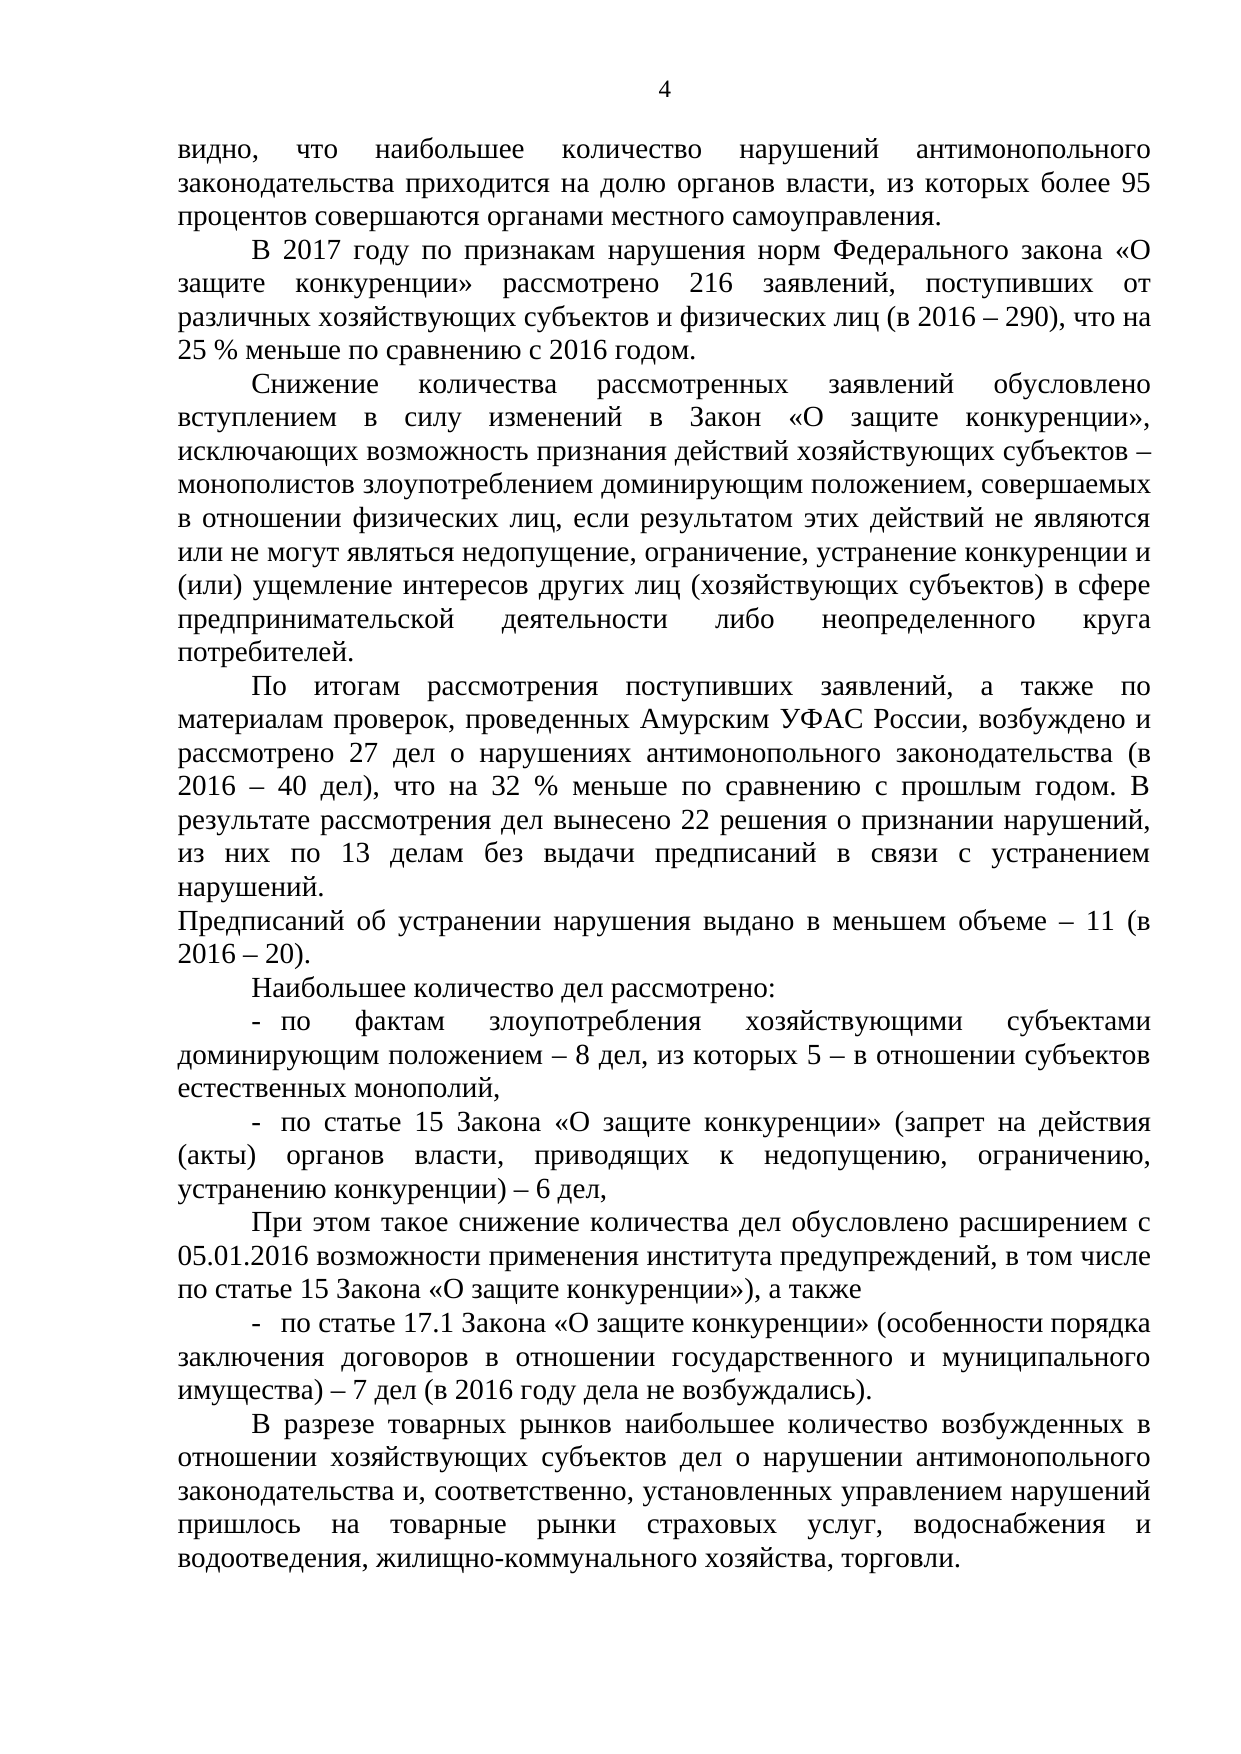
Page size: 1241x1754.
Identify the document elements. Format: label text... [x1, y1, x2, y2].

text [177, 131, 1152, 232]
text Наибольшее количество дел рассмотрено: [177, 970, 1152, 1003]
text В разрезе товарных рынков наибольшее количество возбужденных в отношении хозяйствующих субъектов дел о нарушении антимонопольного законодательства и, соответственно, установленных управлением нарушений пришлось на товарные рынки страховых услуг, водоснабжения и водоотведения, жилищно-коммунального хозяйства, торговли. [177, 1406, 1152, 1573]
list по статье 15 Закона «О защите конкуренции» (запрет на действия (акты) органов власти, приводящих к недопущению, ограничению, устранению конкуренции) – 6 дел, [177, 1104, 1152, 1204]
text Снижение количества рассмотренных заявлений обусловлено вступлением в силу изменений в Закон «О защите конкуренции», исключающих возможность признания действий хозяйствующих субъектов – монополистов злоупотреблением доминирующим положением, совершаемых в отношении физических лиц, если результатом этих действий не являются или не могут являться недопущение, ограничение, устранение конкуренции и (или) ущемление интересов других лиц (хозяйствующих субъектов) в сфере предпринимательской деятельности либо неопределенного круга потребителей. [177, 366, 1152, 668]
text По итогам рассмотрения поступивших заявлений, а также по материалам проверок, проведенных Амурским УФАС России, возбуждено и рассмотрено 27 дел о нарушениях антимонопольного законодательства (в 2016 – 40 дел), что на 32 % меньше по сравнению с прошлым годом. В результате рассмотрения дел вынесено 22 решения о признании нарушений, из них по 13 делам без выдачи предписаний в связи с устранением нарушений. [177, 668, 1152, 903]
text Предписаний об устранении нарушения выдано в меньшем объеме – 11 (в 2016 – 20). [177, 903, 1152, 970]
text В 2017 году по признакам нарушения норм Федерального закона «О защите конкуренции» рассмотрено 216 заявлений, поступивших от различных хозяйствующих субъектов и физических лиц (в 2016 – 290), что на 25 % меньше по сравнению с 2016 годом. [177, 232, 1152, 366]
list по фактам злоупотребления хозяйствующими субъектами доминирующим положением – 8 дел, из которых 5 – в отношении субъектов естественных монополий, [177, 1003, 1152, 1104]
text При этом такое снижение количества дел обусловлено расширением с 05.01.2016 возможности применения института предупреждений, в том числе по статье 15 Закона «О защите конкуренции»), а также [177, 1204, 1152, 1305]
list по статье 17.1 Закона «О защите конкуренции» (особенности порядка заключения договоров в отношении государственного и муниципального имущества) – 7 дел (в 2016 году дела не возбуждались). [177, 1305, 1152, 1406]
